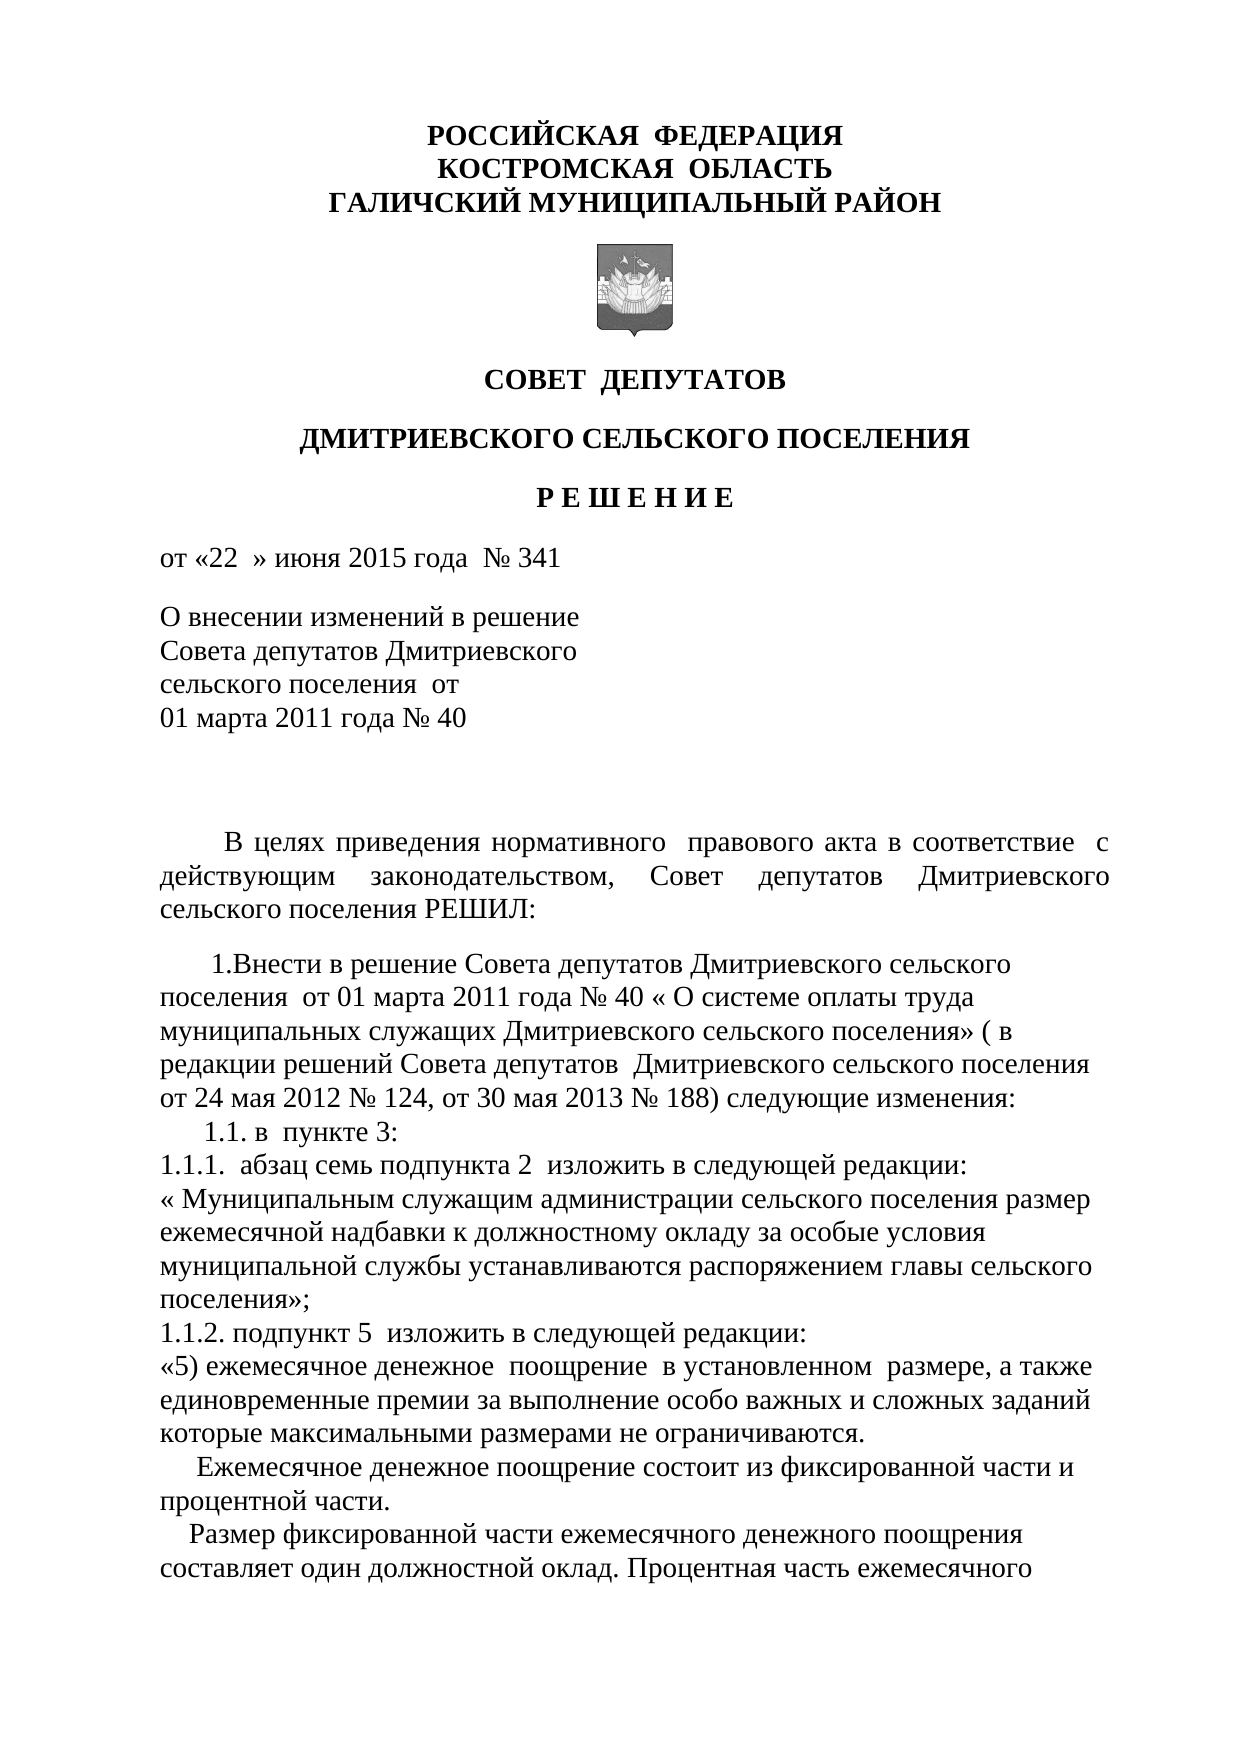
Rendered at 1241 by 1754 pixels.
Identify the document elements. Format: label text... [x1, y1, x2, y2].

title « Муниципальным служащим администрации сельского поселения размер ежемесячной надбавки к должностному окладу за особые условия муниципальной службы устанавливаются распоряжением главы сельского поселения»; [159, 1181, 1110, 1315]
text Совета депутатов Дмитриевского [159, 633, 1129, 666]
picture [597, 244, 673, 337]
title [159, 1516, 1110, 1583]
text ГАЛИЧСКИЙ МУНИЦИПАЛЬНЫЙ РАЙОН [159, 185, 1110, 219]
text СОВЕТ ДЕПУТАТОВ [159, 362, 1110, 395]
text Р Е Ш Е Н И Е [159, 481, 1110, 514]
text ДМИТРИЕВСКОГО СЕЛЬСКОГО ПОСЕЛЕНИЯ [159, 421, 1110, 455]
title 1.1.2. подпункт 5 изложить в следующей редакции: [159, 1315, 1110, 1348]
text сельского поселения от [159, 666, 1129, 700]
subtitle РОССИЙСКАЯ ФЕДЕРАЦИЯ [159, 118, 1110, 152]
title 1.1. в пункте 3: [159, 1114, 1110, 1147]
title 1.Внести в решение Совета депутатов Дмитриевского сельского поселения от 01 марта 2011 года № 40 « О системе оплаты труда муниципальных служащих Дмитриевского сельского поселения» ( в редакции решений Совета депутатов Дмитриевского сельского поселения от 24 мая 2012 № 124, от 30 мая 2013 № 188) следующие изменения: [159, 946, 1110, 1114]
title 1.1.1. абзац семь подпункта 2 изложить в следующей редакции: [159, 1147, 1110, 1181]
subtitle КОСТРОМСКАЯ ОБЛАСТЬ [159, 152, 1110, 185]
text от «22 » июня 2015 года № 341 [159, 540, 1110, 573]
text В целях приведения нормативного правового акта в соответствие с действующим законодательством, Совет депутатов Дмитриевского сельского поселения РЕШИЛ: [159, 824, 1110, 925]
title Ежемесячное денежное поощрение состоит из фиксированной части и процентной части. [159, 1449, 1110, 1516]
text О внесении изменений в решение [159, 599, 1129, 633]
title «5) ежемесячное денежное поощрение в установленном размере, а также единовременные премии за выполнение особо важных и сложных заданий которые максимальными размерами не ограничиваются. [159, 1348, 1110, 1449]
text 01 марта 2011 года № 40 [159, 700, 1129, 733]
